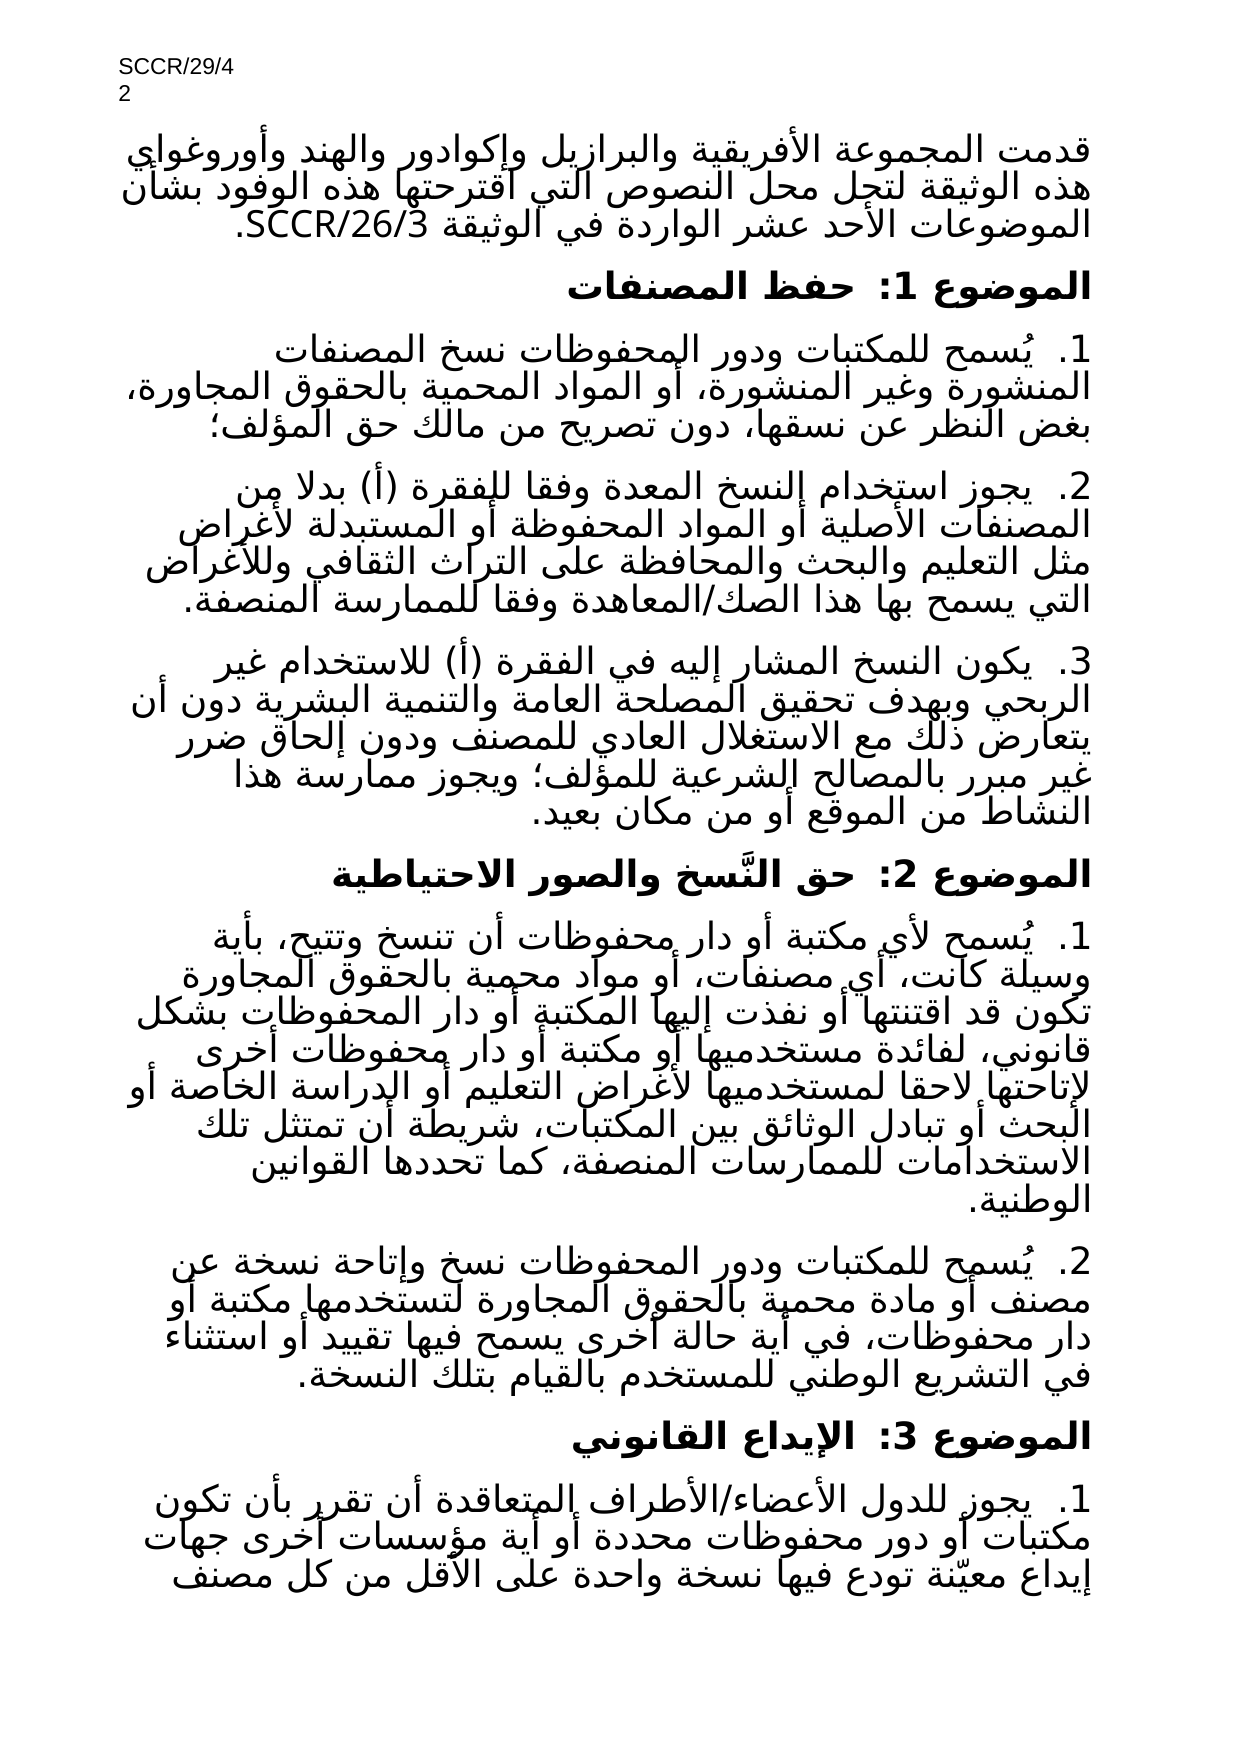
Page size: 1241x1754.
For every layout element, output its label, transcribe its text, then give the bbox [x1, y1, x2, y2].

text الموضوع 3: الإيداع القانوني [118, 1420, 833, 1457]
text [118, 1482, 1093, 1595]
text 1. يُسمح لأي مكتبة أو دار محفوظات أن تنسخ وتتيح، بأية وسيلة كانت، أي مصنفات، أو مواد محمية بالحقوق المجاورة تكون قد اقتنتها أو نفذت إليها المكتبة أو دار المحفوظات بشكل قانوني، لفائدة مستخدميها أو مكتبة أو دار محفوظات أخرى لإتاحتها لاحقا لمستخدميها لأغراض التعليم أو الدراسة الخاصة أو البحث أو تبادل الوثائق بين المكتبات، شريطة أن تمتثل تلك الاستخدامات للممارسات المنصفة، كما تحددها القوانين الوطنية. [118, 920, 1093, 1220]
text 1. يُسمح للمكتبات ودور المحفوظات نسخ المصنفات المنشورة وغير المنشورة، أو المواد المحمية بالحقوق المجاورة، بغض النظر عن نسقها، دون تصريح من مالك حق المؤلف؛ [118, 332, 1093, 445]
text 2. يجوز استخدام النسخ المعدة وفقا للفقرة (أ) بدلا من المصنفات الأصلية أو المواد المحفوظة أو المستبدلة لأغراض مثل التعليم والبحث والمحافظة على التراث الثقافي وللأغراض التي يسمح بها هذا الصك/المعاهدة وفقا للممارسة المنصفة. [118, 470, 1093, 620]
text الموضوع 3: الإيداع القانوني [821, 1420, 1069, 1457]
text الموضوع 1: حفظ المصنفات [118, 270, 1069, 307]
text قدمت المجموعة الأفريقية والبرازيل وإكوادور والهند وأوروغواي هذه الوثيقة لتحل محل النصوص التي اقترحتها هذه الوفود بشأن الموضوعات الأحد عشر الواردة في الوثيقة SCCR/26/3. [118, 132, 1092, 245]
text الموضوع 2: حق النَّسخ والصور الاحتياطية [118, 857, 1092, 895]
text 2. يُسمح للمكتبات ودور المحفوظات نسخ وإتاحة نسخة عن مصنف أو مادة محمية بالحقوق المجاورة لتستخدمها مكتبة أو دار محفوظات، في أية حالة أخرى يسمح فيها تقييد أو استثناء في التشريع الوطني للمستخدم بالقيام بتلك النسخة. [118, 1245, 1093, 1395]
text الموضوع 3: الإيداع القانوني [1030, 1420, 1092, 1457]
text 3. يكون النسخ المشار إليه في الفقرة (أ) للاستخدام غير الربحي وبهدف تحقيق المصلحة العامة والتنمية البشرية دون أن يتعارض ذلك مع الاستغلال العادي للمصنف ودون إلحاق ضرر غير مبرر بالمصالح الشرعية للمؤلف؛ ويجوز ممارسة هذا النشاط من الموقع أو من مكان بعيد. [118, 645, 1093, 832]
text الموضوع 1: حفظ المصنفات [1030, 270, 1092, 307]
